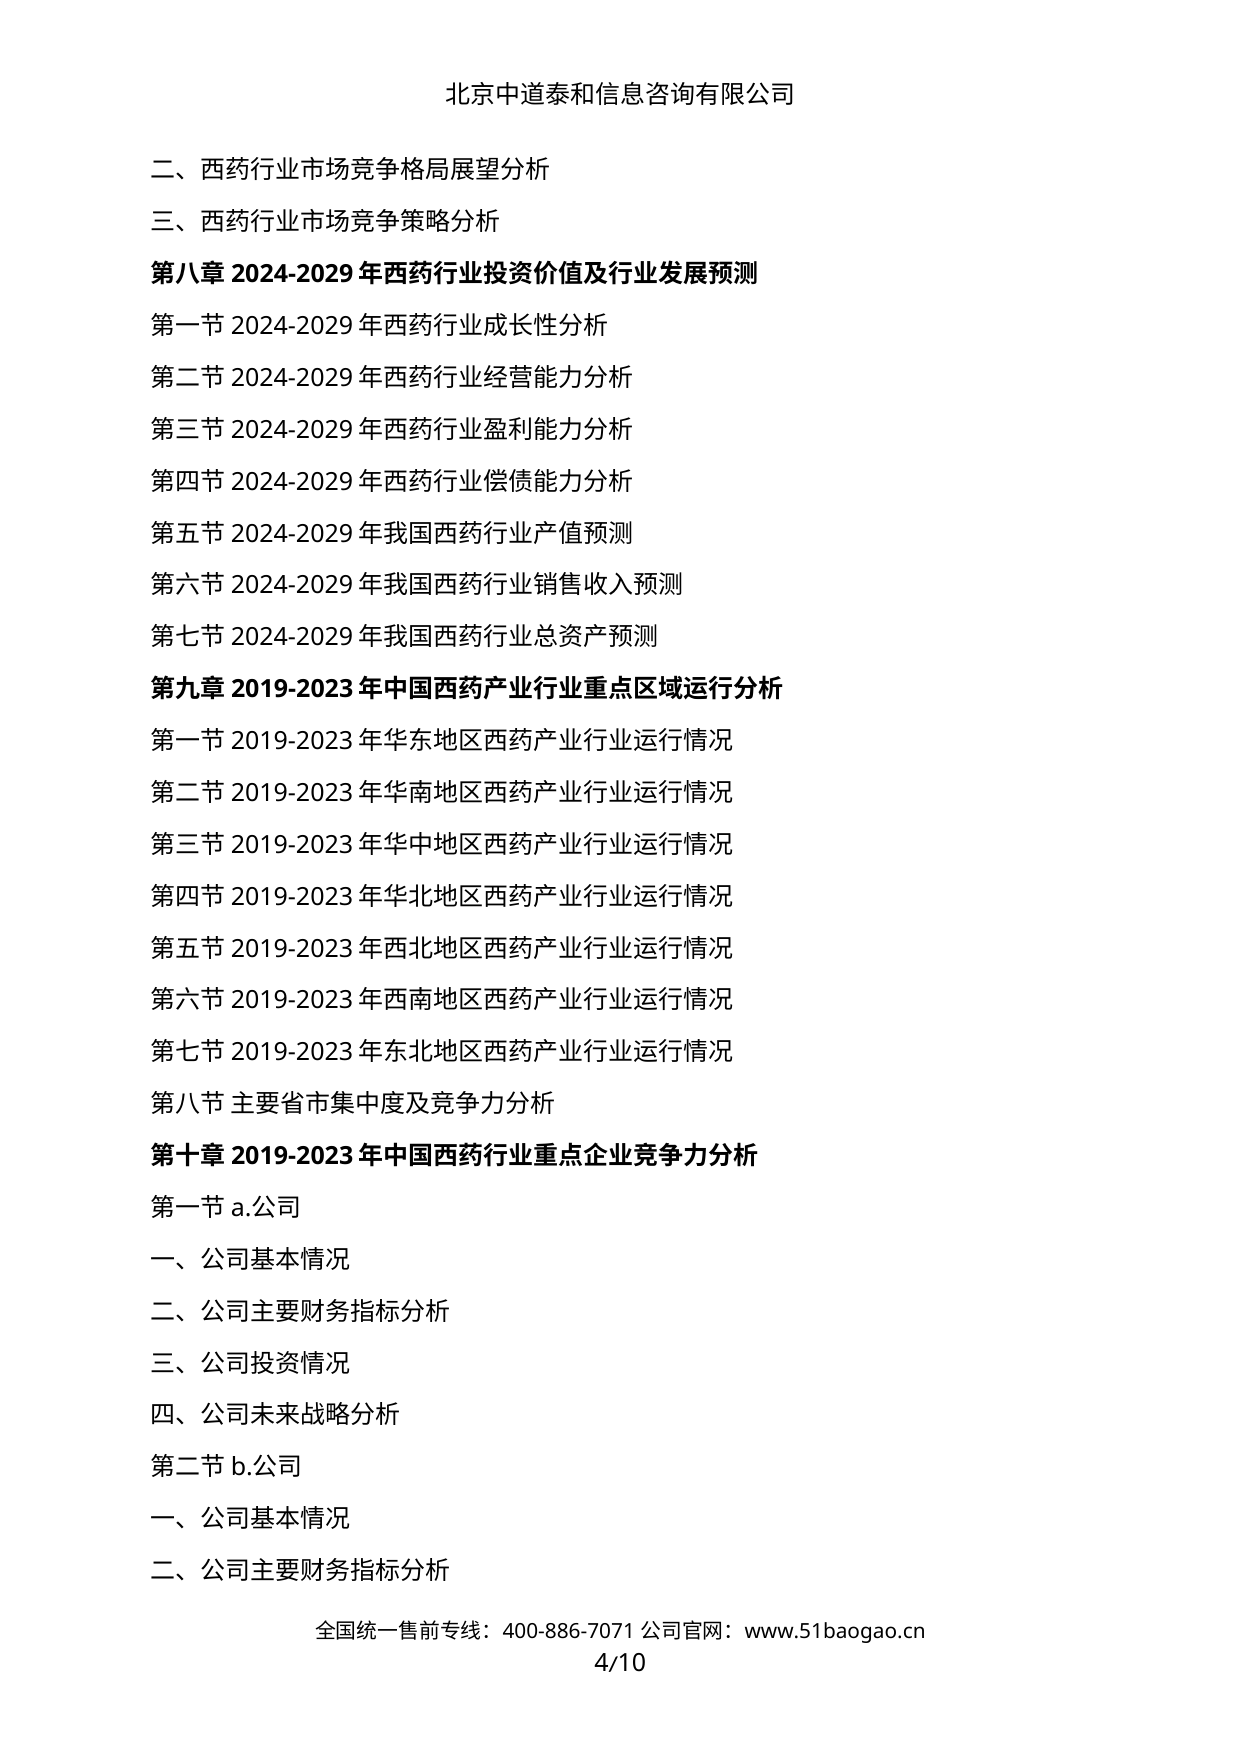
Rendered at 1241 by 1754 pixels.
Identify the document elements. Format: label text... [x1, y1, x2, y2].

text 第四节 2024-2029年西药行业偿债能力分析 [150, 461, 1090, 497]
text 第四节 2019-2023年华北地区西药产业行业运行情况 [150, 876, 1090, 912]
text 第七节 2024-2029年我国西药行业总资产预测 [150, 617, 1090, 653]
text 第一节 2024-2029年西药行业成长性分析 [150, 306, 1090, 342]
text 第十章 2019-2023年中国西药行业重点企业竞争力分析 [150, 1136, 1090, 1172]
text 第二节 b.公司 [150, 1447, 1090, 1483]
text 第三节 2024-2029年西药行业盈利能力分析 [150, 409, 1090, 446]
text 第九章 2019-2023年中国西药产业行业重点区域运行分析 [150, 669, 1090, 705]
text 三、公司投资情况 [150, 1343, 1090, 1379]
text 第二节 2019-2023年华南地区西药产业行业运行情况 [150, 772, 1090, 809]
text 第八章 2024-2029年西药行业投资价值及行业发展预测 [150, 254, 1090, 290]
text 第一节 a.公司 [150, 1187, 1090, 1224]
text 第一节 2019-2023年华东地区西药产业行业运行情况 [150, 721, 1090, 757]
text 第八节 主要省市集中度及竞争力分析 [150, 1084, 1090, 1120]
text 二、公司主要财务指标分析 [150, 1291, 1090, 1327]
text 第三节 2019-2023年华中地区西药产业行业运行情况 [150, 824, 1090, 861]
text 二、西药行业市场竞争格局展望分析 [150, 150, 1090, 186]
text 四、公司未来战略分析 [150, 1395, 1090, 1431]
text 三、西药行业市场竞争策略分析 [150, 202, 1090, 238]
text 一、公司基本情况 [150, 1499, 1090, 1535]
text 第七节 2019-2023年东北地区西药产业行业运行情况 [150, 1032, 1090, 1068]
text 第六节 2019-2023年西南地区西药产业行业运行情况 [150, 980, 1090, 1016]
text 第五节 2019-2023年西北地区西药产业行业运行情况 [150, 928, 1090, 964]
text 二、公司主要财务指标分析 [150, 1551, 1090, 1587]
text 一、公司基本情况 [150, 1239, 1090, 1276]
text 第六节 2024-2029年我国西药行业销售收入预测 [150, 565, 1090, 601]
text 第五节 2024-2029年我国西药行业产值预测 [150, 513, 1090, 549]
text 第二节 2024-2029年西药行业经营能力分析 [150, 357, 1090, 394]
